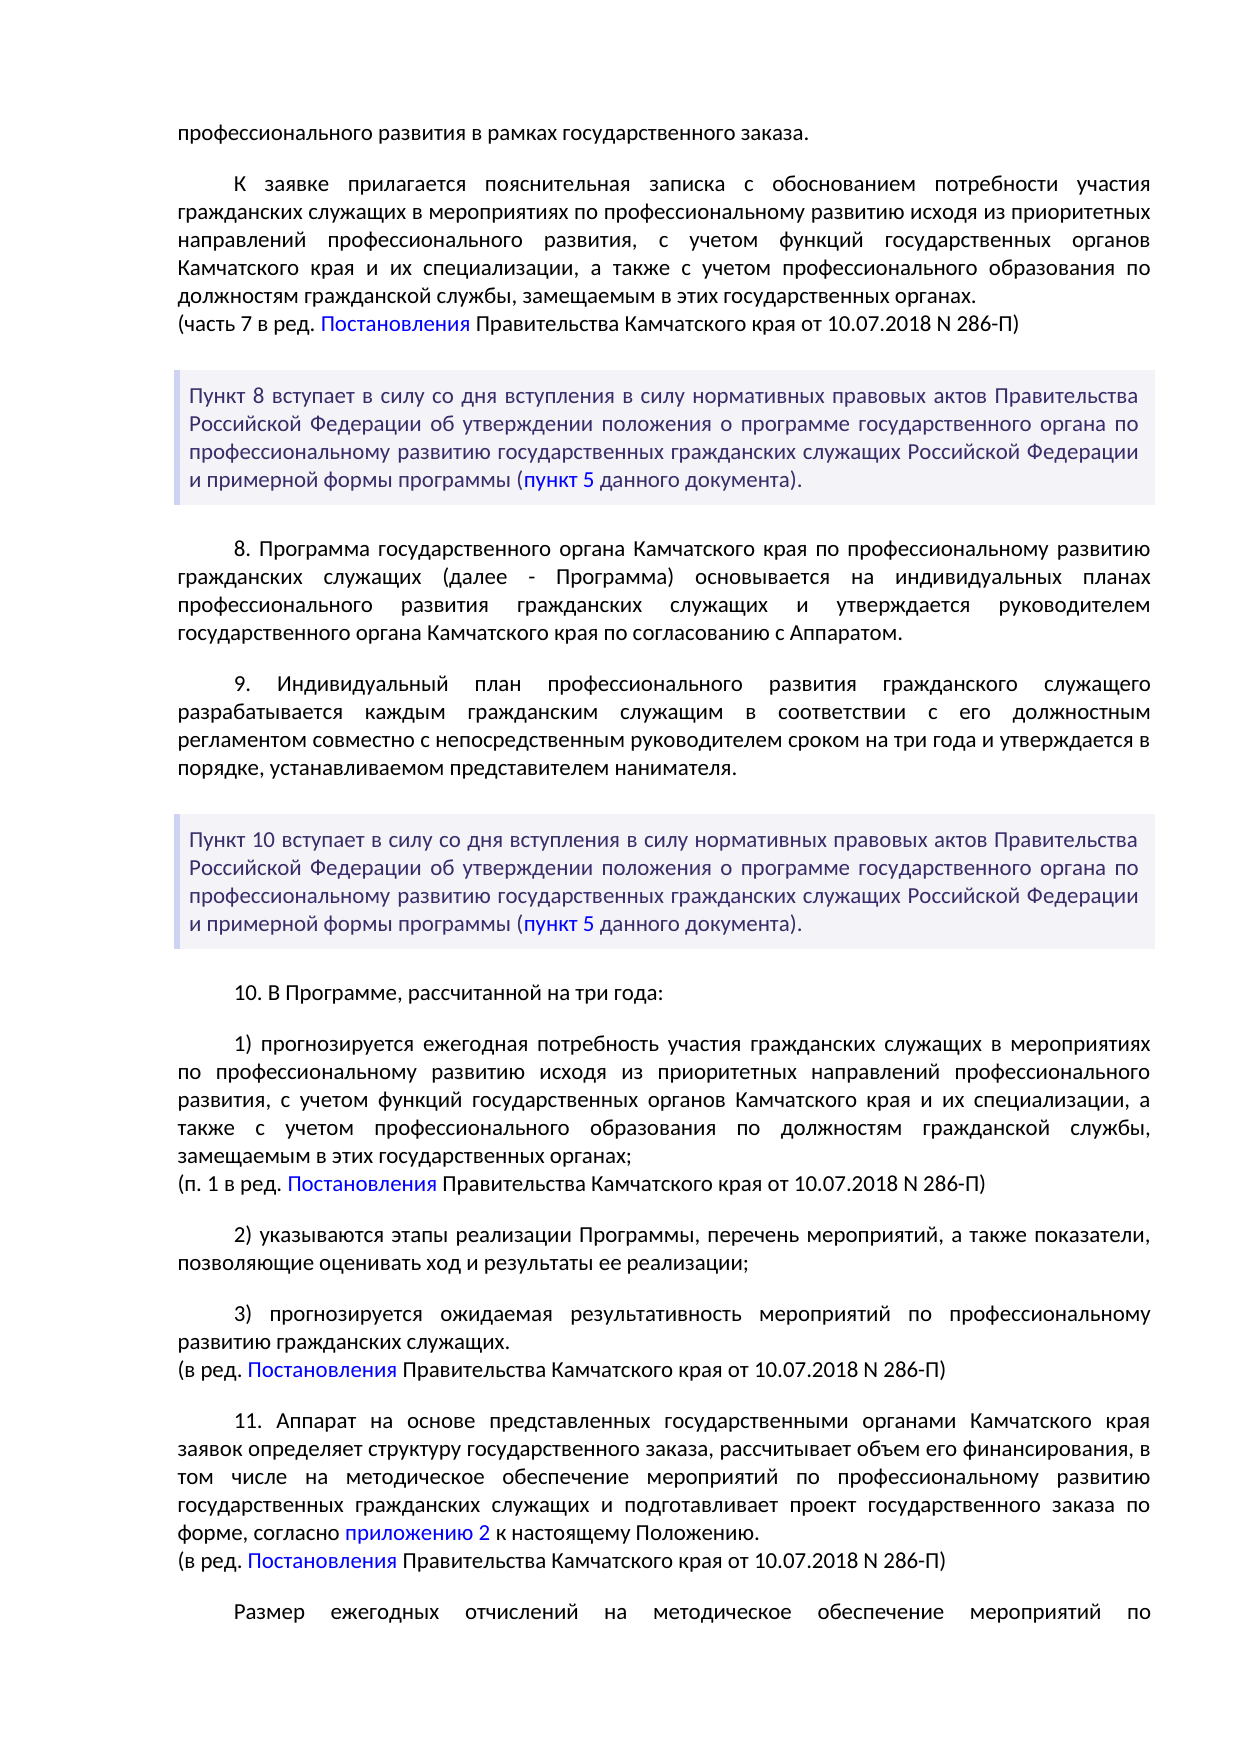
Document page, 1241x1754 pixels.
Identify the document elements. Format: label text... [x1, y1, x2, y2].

table_header Пункт 8 вступает в силу со дня вступления в силу нормативных правовых актов Правительства Российской Федерации об утверждении положения о программе государственного органа по профессиональному развитию государственных гражданских служащих Российской Федерации и примерной формы программы (пункт 5 данного документа). [180, 370, 1149, 505]
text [177, 1597, 1152, 1625]
text 1) прогнозируется ежегодная потребность участия гражданских служащих в мероприятиях по профессиональному развитию исходя из приоритетных направлений профессионального развития, с учетом функций государственных органов Камчатского края и их специализации, а также с учетом профессионального образования по должностям гражданской службы, замещаемым в этих государственных органах; [177, 1029, 1152, 1169]
text 10. В Программе, рассчитанной на три года: [177, 978, 1152, 1006]
text 3) прогнозируется ожидаемая результативность мероприятий по профессиональному развитию гражданских служащих. [177, 1299, 1152, 1355]
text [177, 118, 1152, 146]
text (п. 1 в ред. Постановления Правительства Камчатского края от 10.07.2018 N 286-П) [177, 1169, 1152, 1197]
table_header Пункт 10 вступает в силу со дня вступления в силу нормативных правовых актов Правительства Российской Федерации об утверждении положения о программе государственного органа по профессиональному развитию государственных гражданских служащих Российской Федерации и примерной формы программы (пункт 5 данного документа). [180, 814, 1149, 949]
text (в ред. Постановления Правительства Камчатского края от 10.07.2018 N 286-П) [177, 1546, 1152, 1574]
text 2) указываются этапы реализации Программы, перечень мероприятий, а также показатели, позволяющие оценивать ход и результаты ее реализации; [177, 1220, 1152, 1276]
text 8. Программа государственного органа Камчатского края по профессиональному развитию гражданских служащих (далее - Программа) основывается на индивидуальных планах профессионального развития гражданских служащих и утверждается руководителем государственного органа Камчатского края по согласованию с Аппаратом. [177, 534, 1152, 646]
text 9. Индивидуальный план профессионального развития гражданского служащего разрабатывается каждым гражданским служащим в соответствии с его должностным регламентом совместно с непосредственным руководителем сроком на три года и утверждается в порядке, устанавливаемом представителем нанимателя. [177, 669, 1152, 781]
text (в ред. Постановления Правительства Камчатского края от 10.07.2018 N 286-П) [177, 1355, 1152, 1383]
text К заявке прилагается пояснительная записка с обоснованием потребности участия гражданских служащих в мероприятиях по профессиональному развитию исходя из приоритетных направлений профессионального развития, с учетом функций государственных органов Камчатского края и их специализации, а также с учетом профессионального образования по должностям гражданской службы, замещаемым в этих государственных органах. [177, 169, 1152, 309]
text 11. Аппарат на основе представленных государственными органами Камчатского края заявок определяет структуру государственного заказа, рассчитывает объем его финансирования, в том числе на методическое обеспечение мероприятий по профессиональному развитию государственных гражданских служащих и подготавливает проект государственного заказа по форме, согласно приложению 2 к настоящему Положению. [177, 1406, 1152, 1546]
text (часть 7 в ред. Постановления Правительства Камчатского края от 10.07.2018 N 286-П) [177, 309, 1152, 337]
